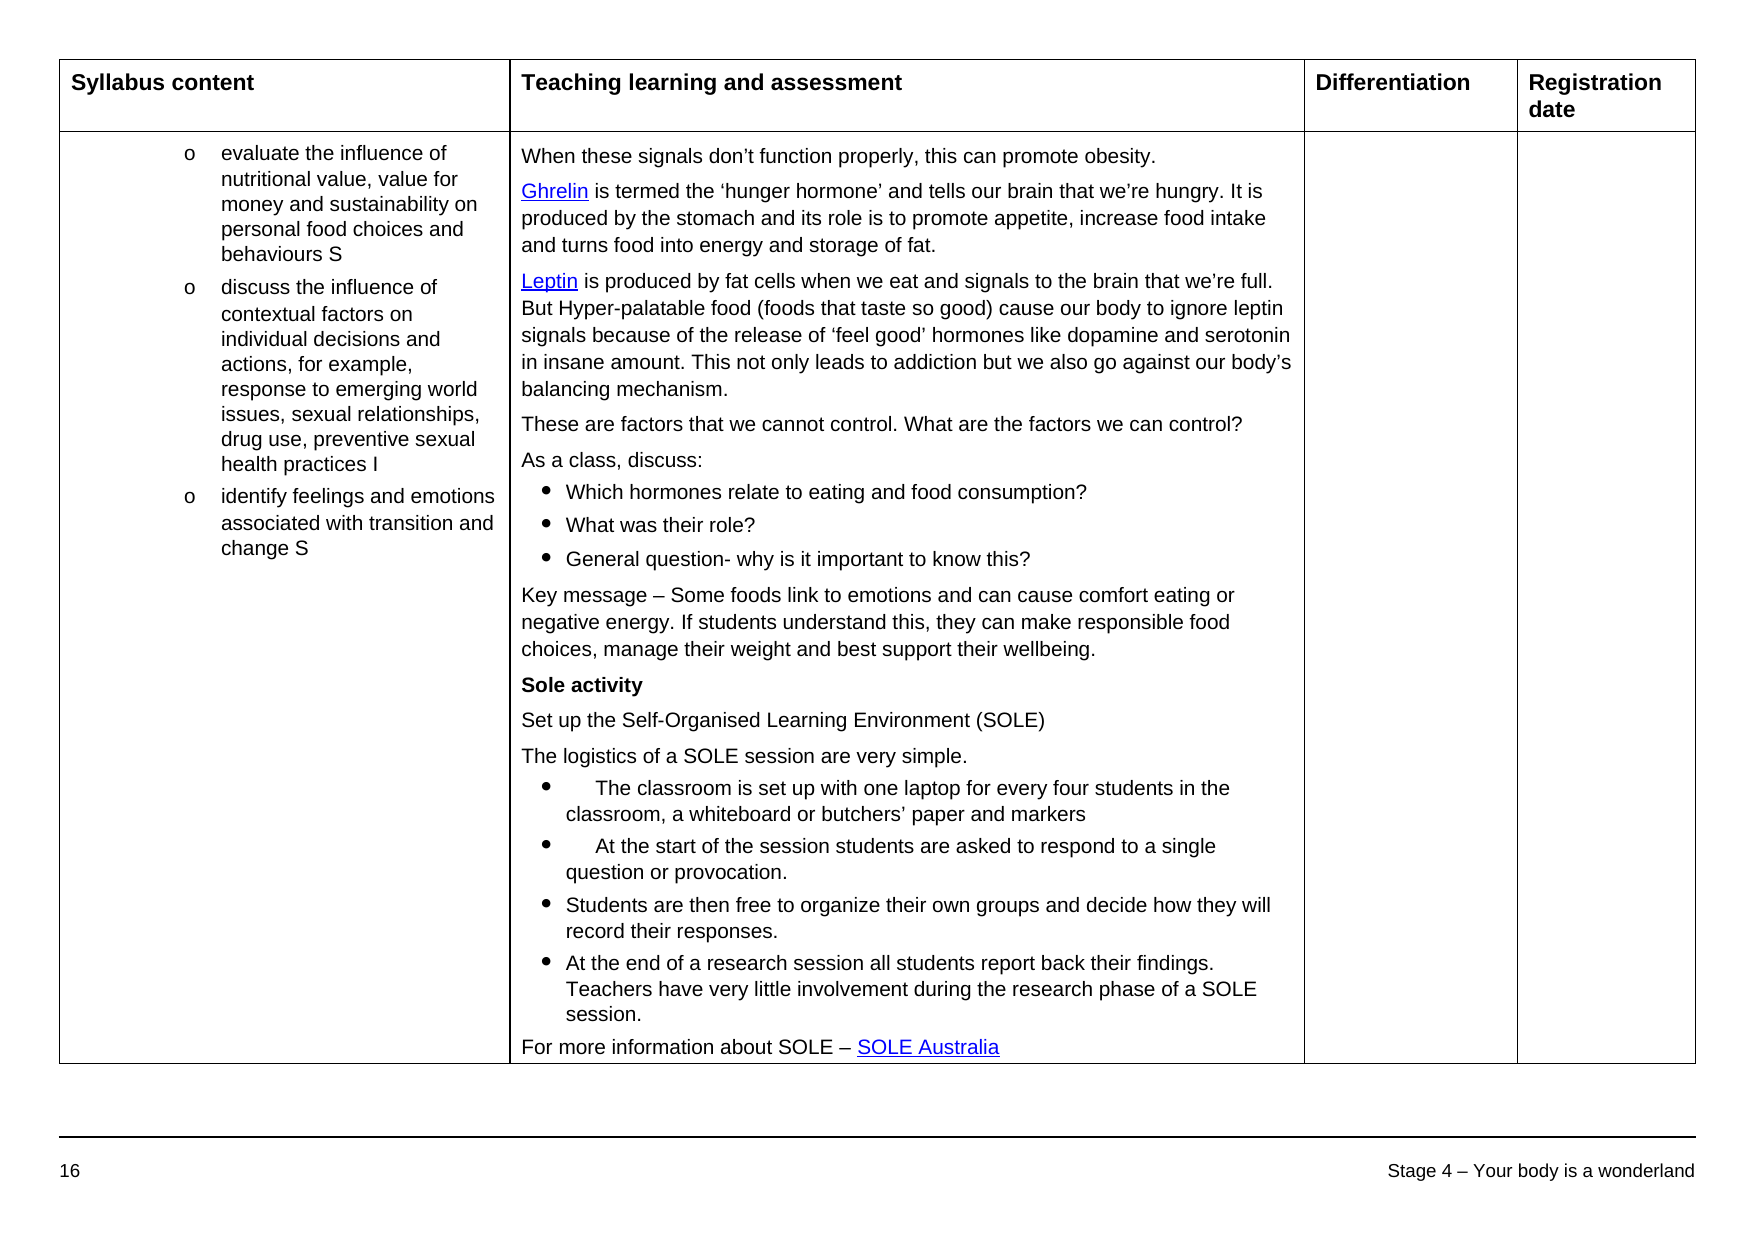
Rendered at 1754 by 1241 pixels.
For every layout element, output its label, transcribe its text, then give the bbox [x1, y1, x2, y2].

table_header Differentiation [1305, 60, 1517, 131]
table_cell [60, 132, 509, 1063]
table_cell [1305, 132, 1517, 1063]
table_header Teaching learning and assessment [511, 60, 1304, 131]
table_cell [511, 132, 1304, 1063]
table_cell [1518, 132, 1695, 1063]
table_header Registration date [1518, 60, 1695, 131]
table_header Syllabus content [60, 60, 509, 131]
